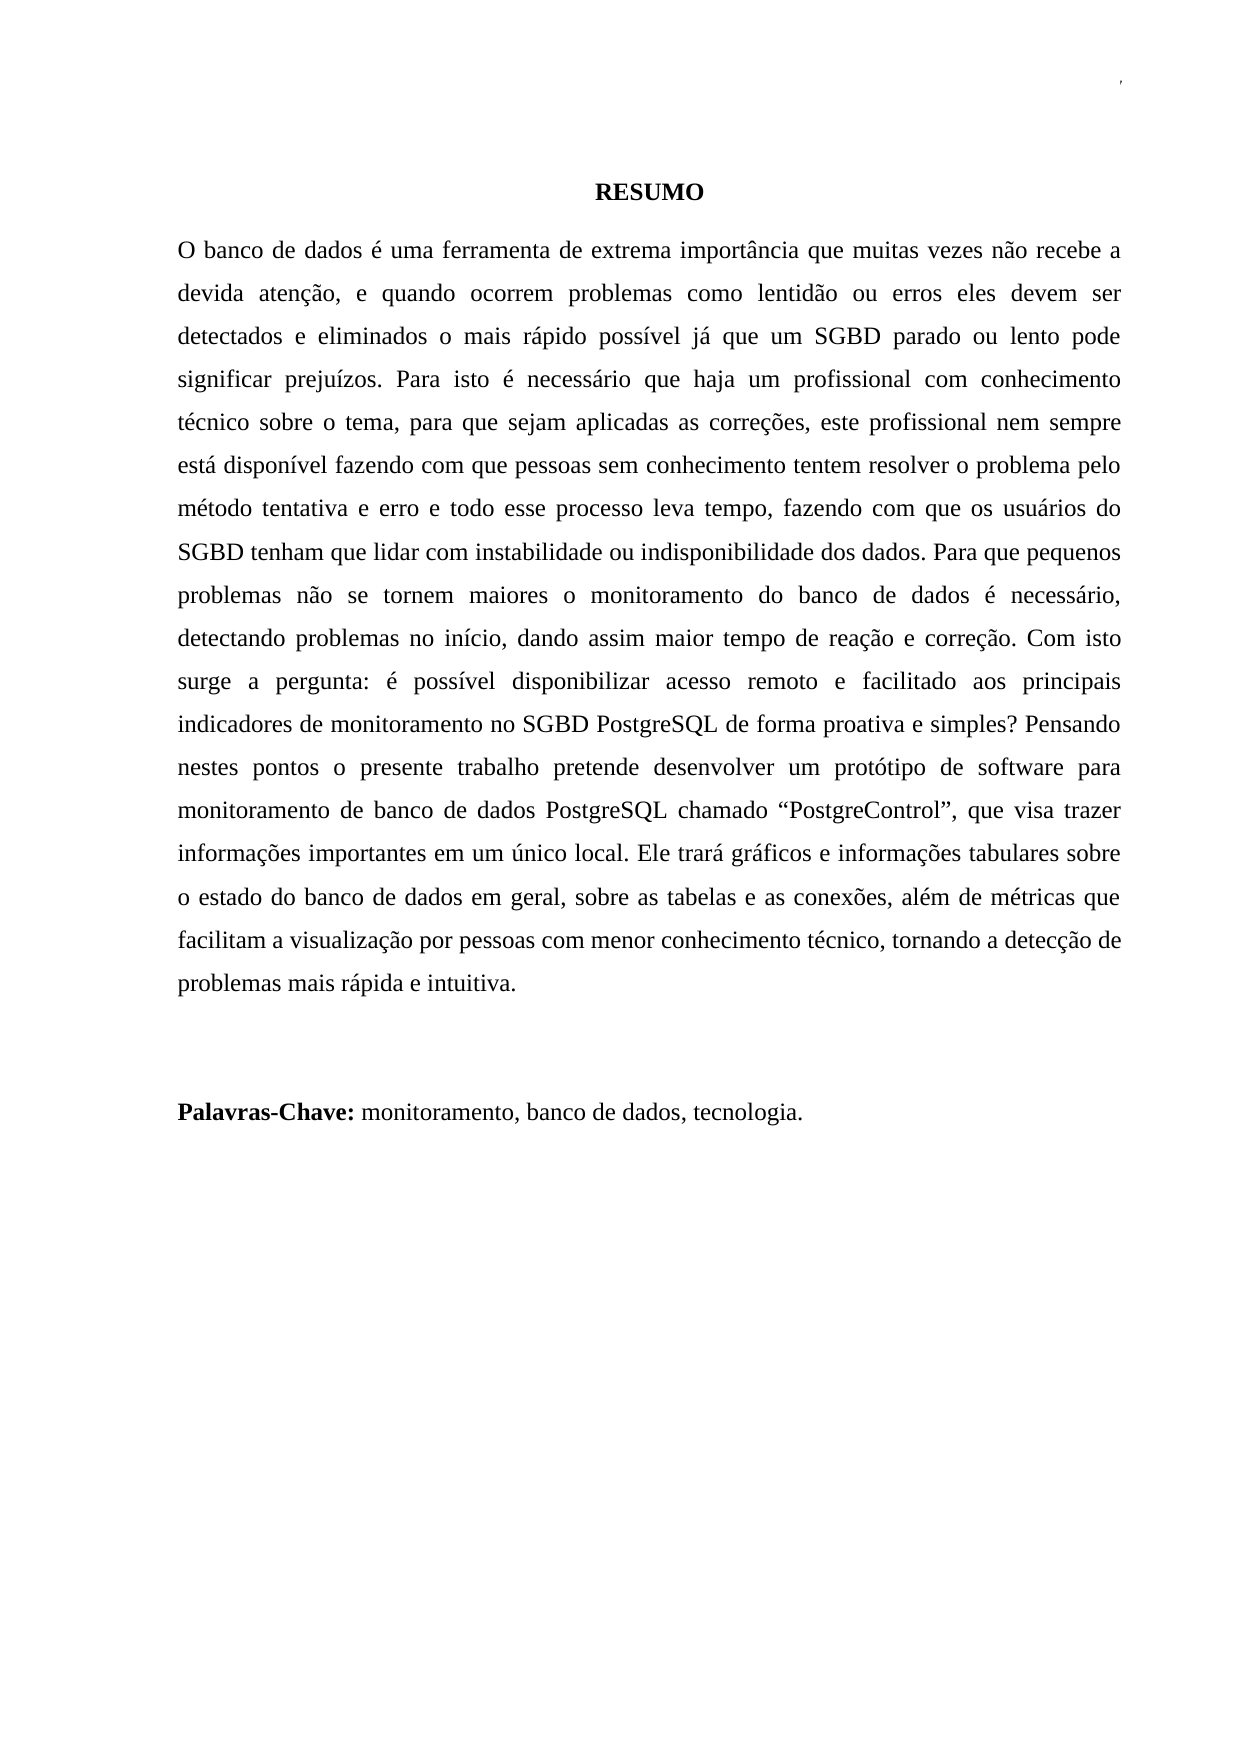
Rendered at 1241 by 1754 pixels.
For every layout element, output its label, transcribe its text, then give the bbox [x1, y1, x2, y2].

text O banco de dados é uma ferramenta de extrema importância que muitas vezes não recebe a devida atenção, e quando ocorrem problemas como lentidão ou erros eles devem ser detectados e eliminados o mais rápido possível já que um SGBD parado ou lento pode significar prejuízos. Para isto é necessário que haja um profissional com conhecimento técnico sobre o tema, para que sejam aplicadas as correções, este profissional nem sempre está disponível fazendo com que pessoas sem conhecimento tentem resolver o problema pelo método tentativa e erro e todo esse processo leva tempo, fazendo com que os usuários do SGBD tenham que lidar com instabilidade ou indisponibilidade dos dados. Para que pequenos problemas não se tornem maiores o monitoramento do banco de dados é necessário, detectando problemas no início, dando assim maior tempo de reação e correção. Com isto surge a pergunta: é possível disponibilizar acesso remoto e facilitado aos principais indicadores de monitoramento no SGBD PostgreSQL de forma proativa e simples? Pensando nestes pontos o presente trabalho pretende desenvolver um protótipo de software para monitoramento de banco de dados PostgreSQL chamado “PostgreControl”, que visa trazer informações importantes em um único local. Ele trará gráficos e informações tabulares sobre o estado do banco de dados em geral, sobre as tabelas e as conexões, além de métricas que facilitam a visualização por pessoas com menor conhecimento técnico, tornando a detecção de problemas mais rápida e intuitiva. [177, 235, 1122, 997]
text RESUMO [177, 177, 1122, 206]
text Palavras-Chave: monitoramento, banco de dados, tecnologia. [177, 1097, 1122, 1126]
